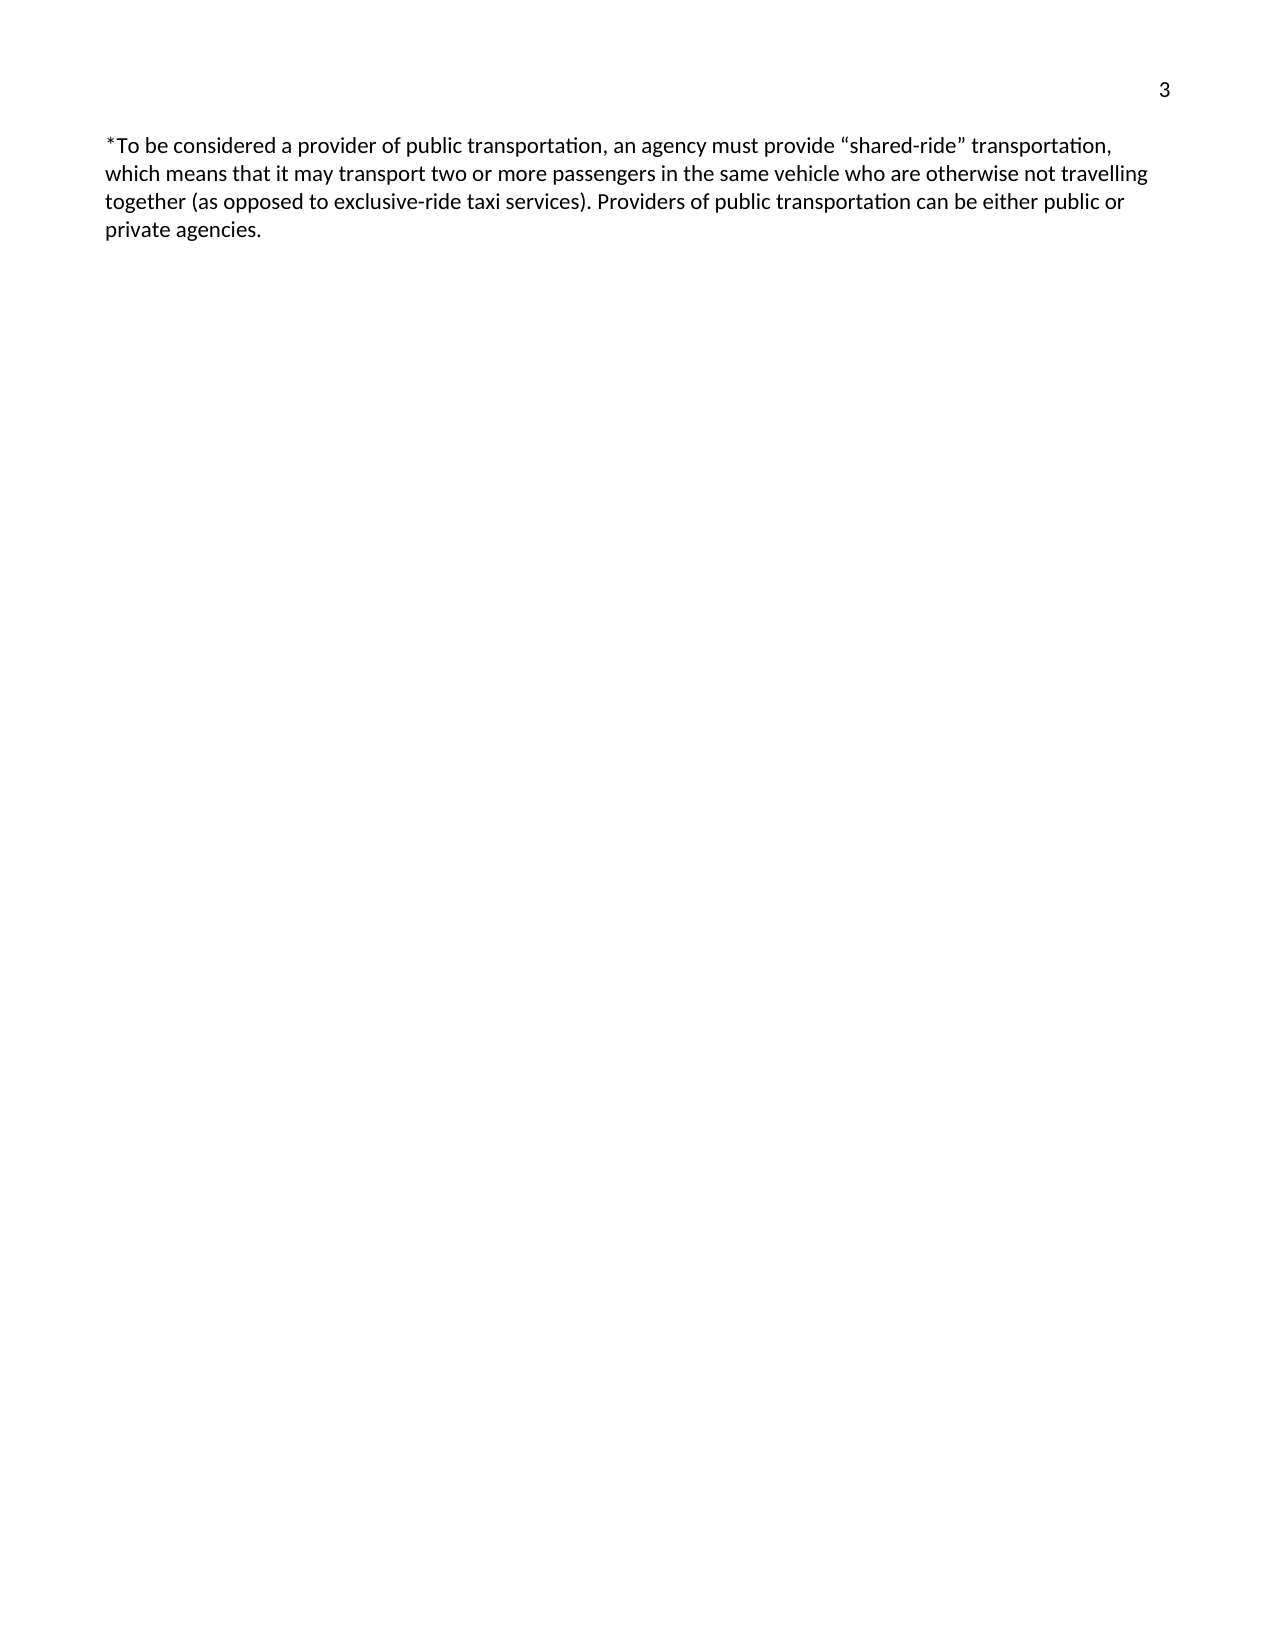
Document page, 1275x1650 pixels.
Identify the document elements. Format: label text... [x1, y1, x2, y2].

text *To be considered a provider of public transportation, an agency must provide “shared-ride” transportation, which means that it may transport two or more passengers in the same vehicle who are otherwise not travelling together (as opposed to exclusive-ride taxi services). Providers of public transportation can be either public or private agencies. [105, 131, 1170, 243]
